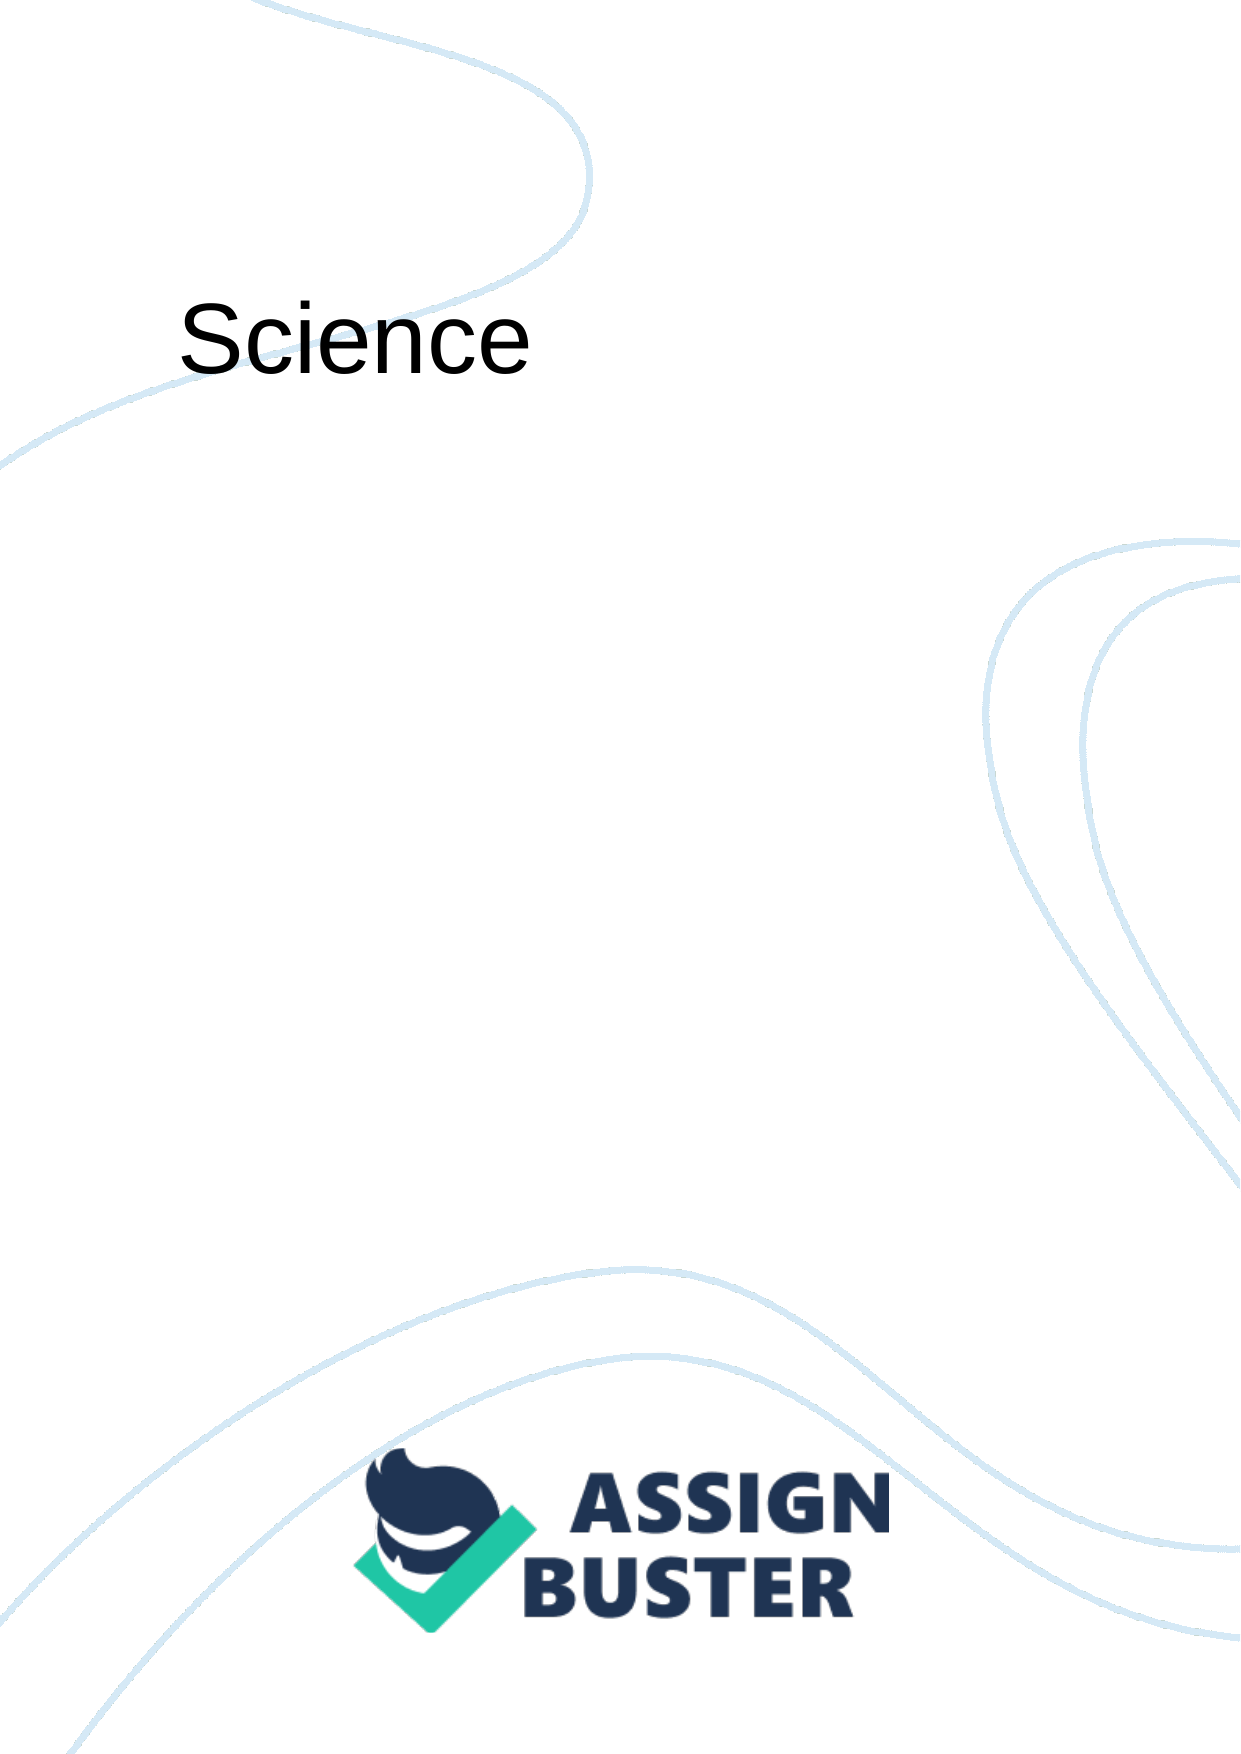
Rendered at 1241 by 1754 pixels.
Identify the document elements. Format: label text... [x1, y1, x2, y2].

picture [0, 0, 1241, 1754]
subtitle Science [177, 279, 1152, 394]
